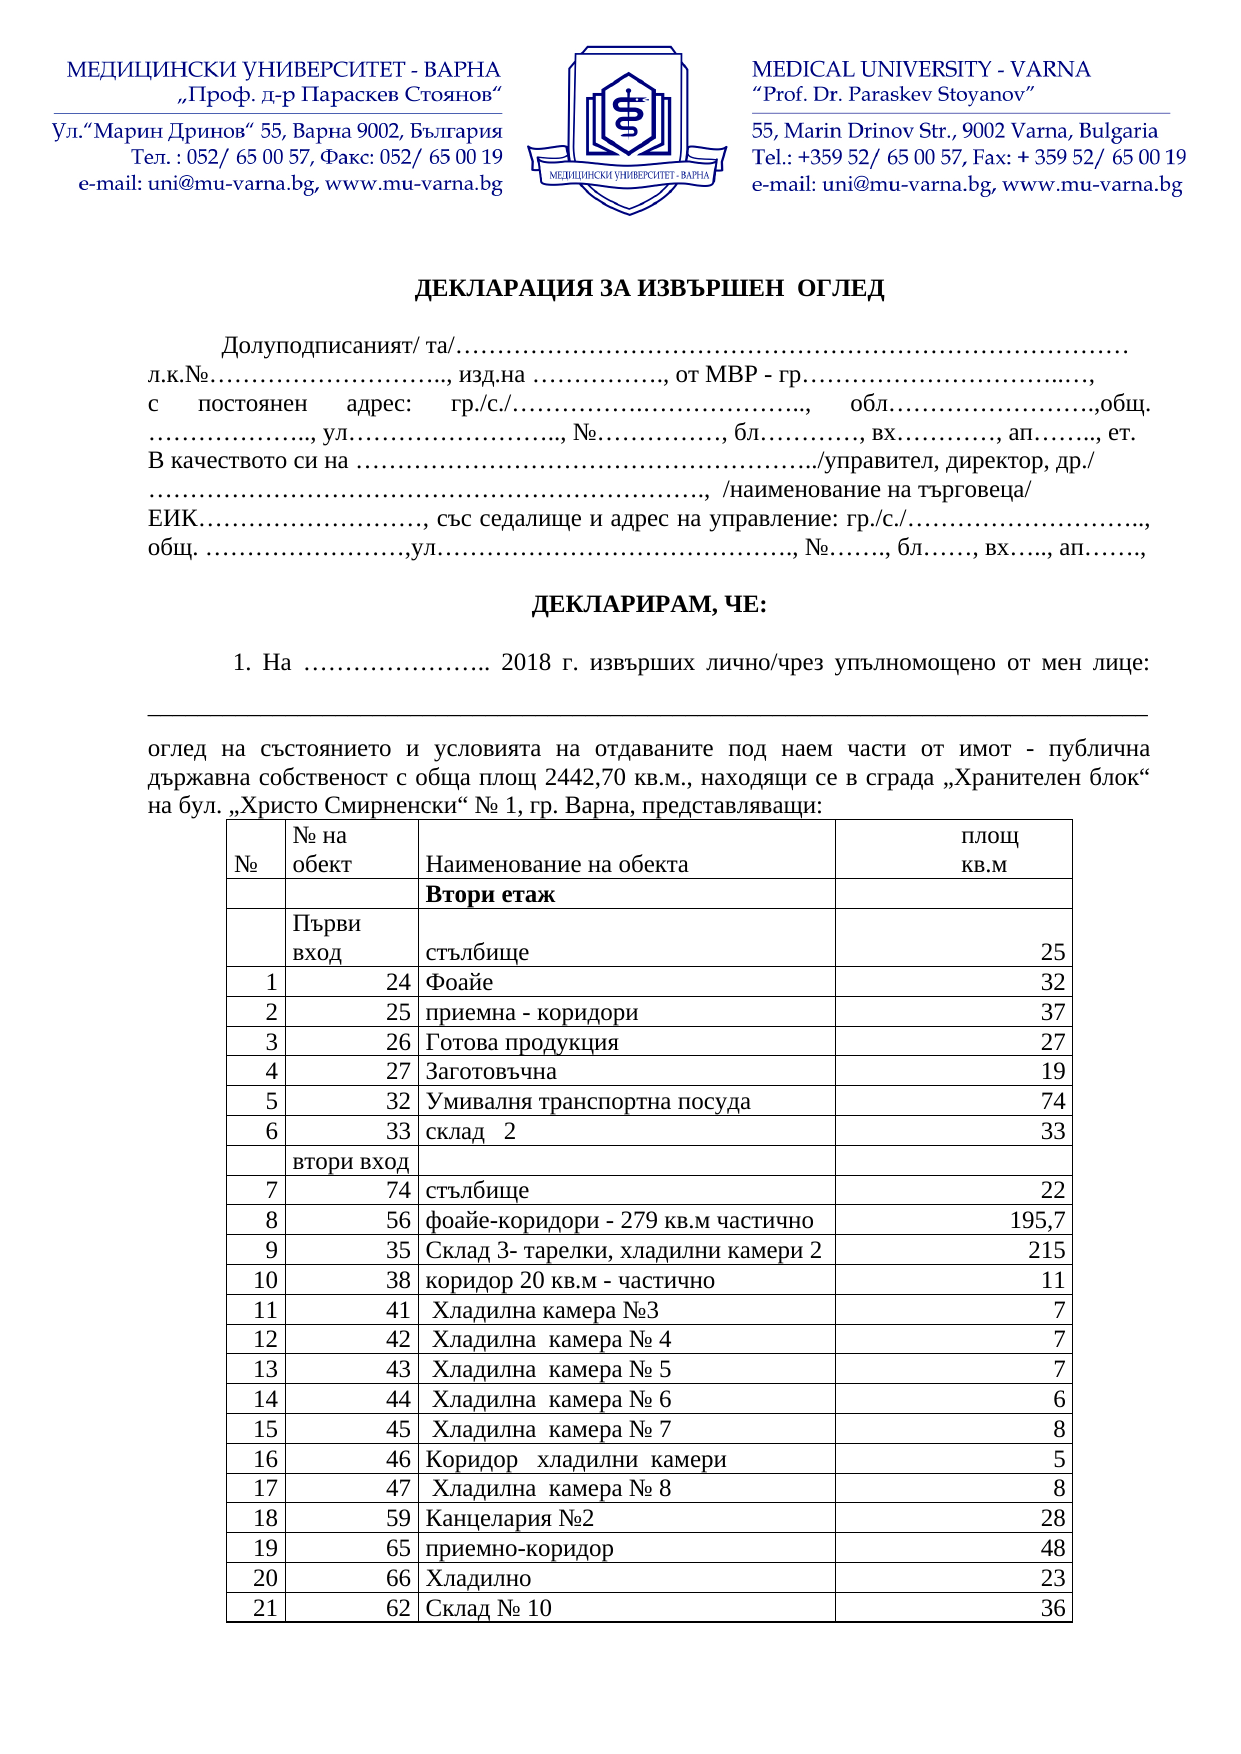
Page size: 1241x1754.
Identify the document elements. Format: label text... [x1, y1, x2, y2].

table_header площ кв.м [954, 820, 1072, 878]
table_cell [836, 1086, 954, 1115]
table_cell Фоайе [419, 967, 835, 996]
table_cell [227, 879, 285, 907]
table_cell [836, 1265, 954, 1294]
table_cell [954, 879, 1072, 907]
table_cell Втори етаж [419, 879, 835, 907]
table_cell 16 [227, 1444, 285, 1472]
table_cell стълбище [419, 909, 835, 966]
table_cell 32 [286, 1086, 418, 1115]
table_cell 2 [227, 997, 285, 1026]
text Долуподписаният/ та/……………………………………………………………………… [148, 330, 1152, 359]
table_cell [286, 879, 418, 907]
table_cell [836, 1176, 954, 1204]
table_cell 62 [286, 1593, 418, 1621]
table_cell 9 [227, 1235, 285, 1264]
table_cell стълбище [419, 1176, 835, 1204]
table_cell 8 [954, 1474, 1072, 1502]
table_cell 11 [227, 1295, 285, 1323]
table_cell 7 [227, 1176, 285, 1204]
table_cell Хладилна камера № 8 [419, 1474, 835, 1502]
table_cell 38 [286, 1265, 418, 1294]
table_cell втори вход [286, 1146, 418, 1174]
table_cell [836, 909, 954, 966]
table_cell 24 [286, 967, 418, 996]
table_cell 47 [286, 1474, 418, 1502]
text с постоянен адрес: гр./с./…………….……………….., обл…………………….,общ. ……………….., ул…………………….., №……………, бл…………, вх…………, ап…….., ет. [148, 388, 1152, 445]
table_cell 66 [286, 1563, 418, 1592]
table_cell 5 [227, 1086, 285, 1115]
table_cell 17 [227, 1474, 285, 1502]
table_cell 18 [227, 1503, 285, 1532]
text оглед на състоянието и условията на отдаваните под наем части от имот - публична държавна собственост с обща площ 2442,70 кв.м., находящи се в сграда „Хранителен блок“ на бул. „Христо Смирненски“ № 1, гр. Варна, представляващи: [148, 733, 1152, 819]
table_cell Хладилна камера № 5 [419, 1354, 835, 1383]
text ЕИК………………………, със седалище и адрес на управление: гр./с./……………………….., общ. ……………………,ул……………………………………., №……., бл……, вх….., ап……., [148, 503, 1152, 560]
table_cell 215 [954, 1235, 1072, 1264]
table_header [836, 820, 954, 878]
table_cell Хладилно [419, 1563, 835, 1592]
table_cell 22 [954, 1176, 1072, 1204]
table_cell 10 [227, 1265, 285, 1294]
text ДЕКЛАРИРАМ, ЧЕ: [148, 589, 1152, 618]
table_cell 5 [954, 1444, 1072, 1472]
table_cell [836, 997, 954, 1026]
table_cell Първи вход [286, 909, 418, 966]
table_cell 48 [954, 1533, 1072, 1562]
table_cell 59 [286, 1503, 418, 1532]
text В качеството си на ………………………………………………../управител, директор, др./ [148, 445, 1152, 474]
table_cell 6 [954, 1384, 1072, 1413]
table_cell [836, 1384, 954, 1413]
text …………………………………………………………., /наименование на търговеца/ [148, 474, 1152, 503]
table_cell 4 [227, 1056, 285, 1085]
table_cell 195,7 [954, 1205, 1072, 1234]
table_cell [836, 1056, 954, 1085]
table_cell 33 [954, 1116, 1072, 1145]
table_cell 74 [954, 1086, 1072, 1115]
table_cell 7 [954, 1354, 1072, 1383]
table_cell Склад № 10 [419, 1593, 835, 1621]
table_cell 28 [954, 1503, 1072, 1532]
table_cell Коридор хладилни камери [419, 1444, 835, 1472]
text 1. На ………………….. 2018 г. извърших лично/чрез упълномощено от мен лице: ________________________________________________________________________________ [148, 647, 1152, 718]
table_cell 35 [286, 1235, 418, 1264]
table_cell 74 [286, 1176, 418, 1204]
table_cell 65 [286, 1533, 418, 1562]
table_cell Заготовъчна [419, 1056, 835, 1085]
table_cell [836, 1444, 954, 1472]
table_cell 11 [954, 1265, 1072, 1294]
table_cell 27 [286, 1056, 418, 1085]
table_cell приемна - коридори [419, 997, 835, 1026]
table_cell приемно-коридор [419, 1533, 835, 1562]
text ДЕКЛАРАЦИЯ ЗА ИЗВЪРШЕН ОГЛЕД [148, 273, 1152, 302]
table_cell Готова продукция [419, 1027, 835, 1055]
table_cell 21 [227, 1593, 285, 1621]
table_cell 13 [227, 1354, 285, 1383]
table_cell [836, 1027, 954, 1055]
table_cell 37 [954, 997, 1072, 1026]
table_cell [836, 1503, 954, 1532]
table_cell 7 [954, 1295, 1072, 1323]
table_cell 42 [286, 1325, 418, 1353]
table_header Наименование на обекта [419, 820, 835, 878]
table_cell 23 [954, 1563, 1072, 1592]
table_cell 56 [286, 1205, 418, 1234]
table_cell 19 [954, 1056, 1072, 1085]
table_cell [836, 967, 954, 996]
table_cell [836, 1414, 954, 1443]
table_cell коридор 20 кв.м - частично [419, 1265, 835, 1294]
table_cell 27 [954, 1027, 1072, 1055]
table_cell [419, 1146, 835, 1174]
table_cell [836, 1593, 954, 1621]
table_cell [227, 1146, 285, 1174]
table_cell 44 [286, 1384, 418, 1413]
table_cell 8 [227, 1205, 285, 1234]
table_cell 36 [954, 1593, 1072, 1621]
table_cell Канцелария №2 [419, 1503, 835, 1532]
table_cell 1 [227, 967, 285, 996]
table_cell [836, 1205, 954, 1234]
table_cell склад 2 [419, 1116, 835, 1145]
table_cell 15 [227, 1414, 285, 1443]
table_cell 8 [954, 1414, 1072, 1443]
table_cell 3 [227, 1027, 285, 1055]
table_cell [836, 1146, 954, 1174]
table_cell Умивалня транспортна посуда [419, 1086, 835, 1115]
table_cell 12 [227, 1325, 285, 1353]
table_cell фоайе-коридори - 279 кв.м частично [419, 1205, 835, 1234]
table_cell 25 [954, 909, 1072, 966]
table_cell 26 [286, 1027, 418, 1055]
table_cell [836, 1235, 954, 1264]
table_cell 25 [286, 997, 418, 1026]
table_cell [836, 1354, 954, 1383]
table_cell 45 [286, 1414, 418, 1443]
table_cell 20 [227, 1563, 285, 1592]
table_cell [836, 1533, 954, 1562]
table_cell Хладилна камера № 6 [419, 1384, 835, 1413]
picture [51, 45, 1186, 216]
table_cell [836, 879, 954, 907]
table_cell [836, 1474, 954, 1502]
table_cell Хладилна камера № 4 [419, 1325, 835, 1353]
text л.к.№……………………….., изд.на ……………., от МВР - гр…………………………..…, [148, 359, 1152, 388]
table_cell 19 [227, 1533, 285, 1562]
table_header № на обект [286, 820, 418, 878]
table_cell 32 [954, 967, 1072, 996]
table_cell 7 [954, 1325, 1072, 1353]
table_cell 14 [227, 1384, 285, 1413]
table_cell 6 [227, 1116, 285, 1145]
table_cell [836, 1116, 954, 1145]
table_cell [954, 1146, 1072, 1174]
table_header № [227, 820, 285, 878]
table_cell 43 [286, 1354, 418, 1383]
table_cell Склад 3- тарелки, хладилни камери 2 [419, 1235, 835, 1264]
table_cell 33 [286, 1116, 418, 1145]
table_cell [836, 1325, 954, 1353]
table_cell Хладилна камера №3 [419, 1295, 835, 1323]
table_cell Хладилна камера № 7 [419, 1414, 835, 1443]
table_cell [227, 909, 285, 966]
table_cell [836, 1563, 954, 1592]
table_cell 41 [286, 1295, 418, 1323]
table_cell [836, 1295, 954, 1323]
table_cell 46 [286, 1444, 418, 1472]
